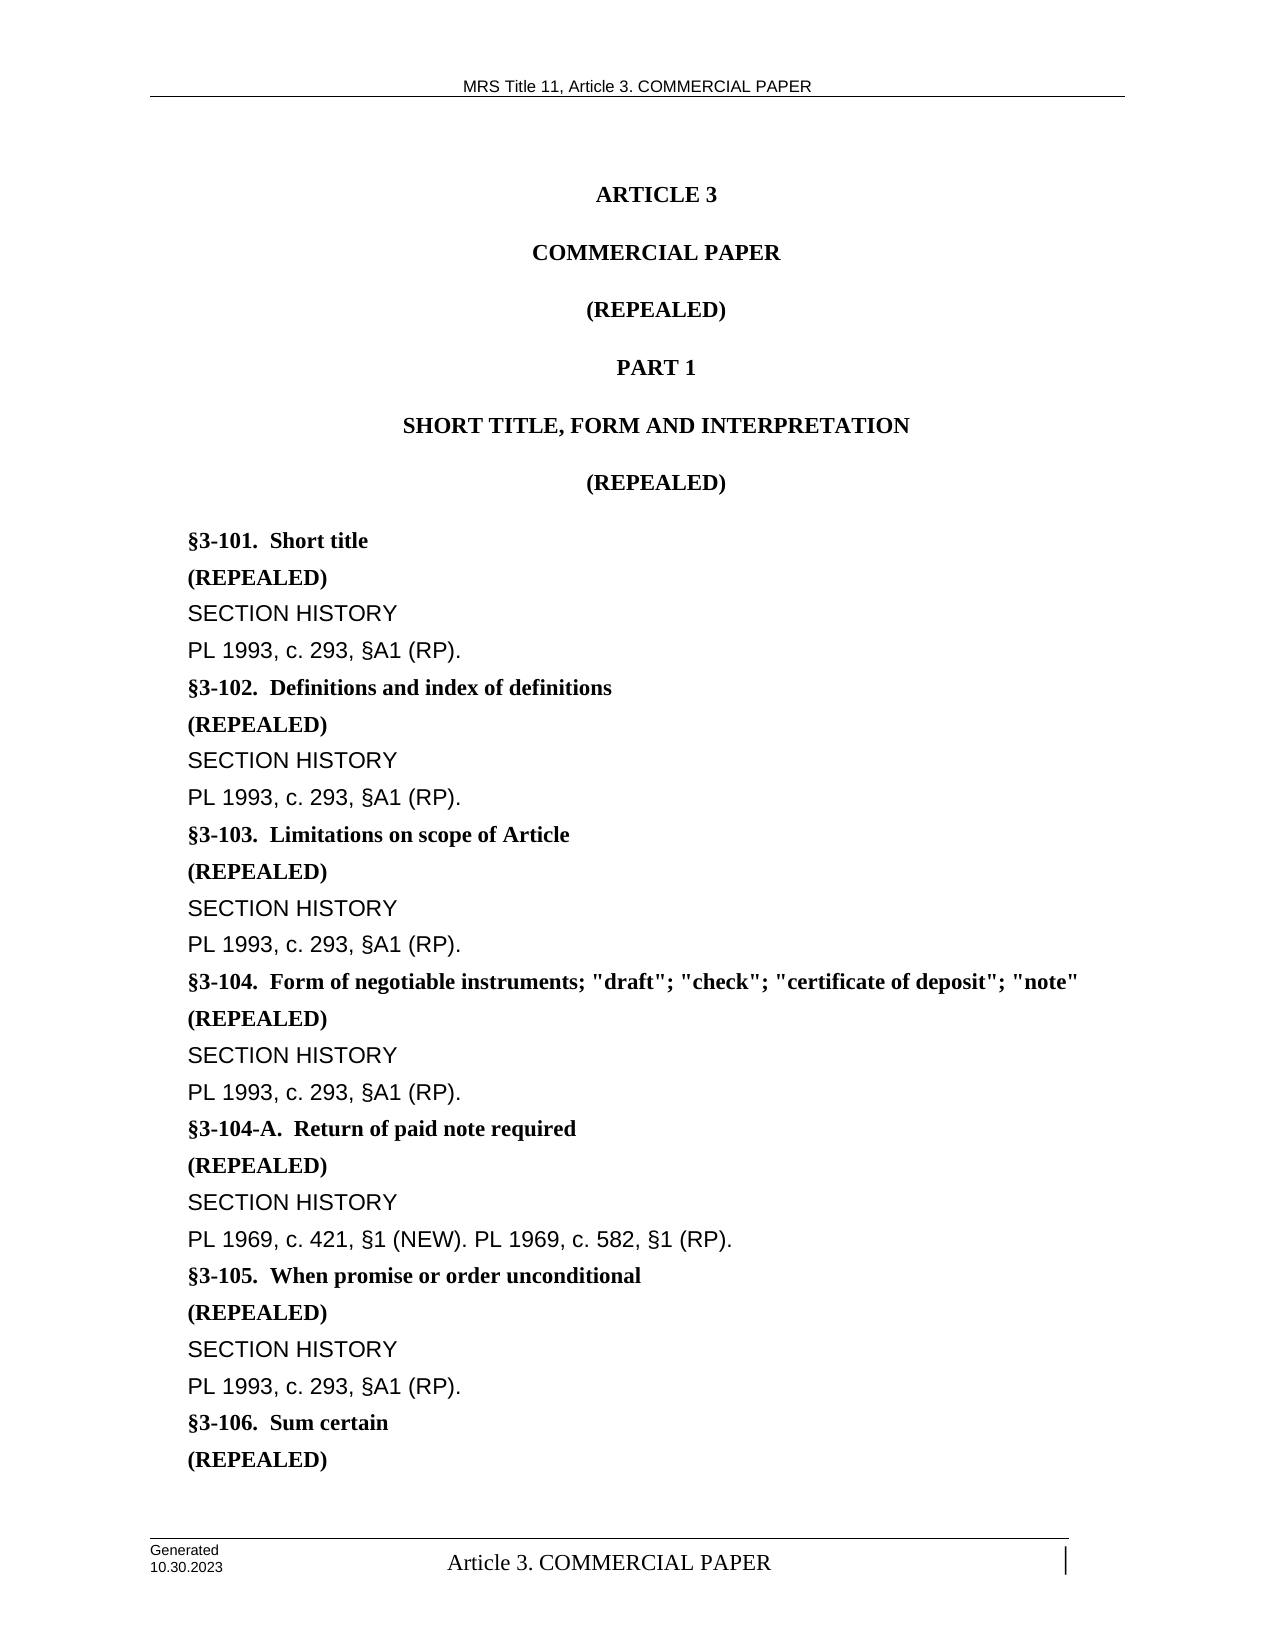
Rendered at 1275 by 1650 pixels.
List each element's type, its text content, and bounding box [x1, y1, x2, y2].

text (REPEALED) [187, 469, 1125, 496]
text SECTION HISTORY [187, 1336, 1125, 1362]
text COMMERCIAL PAPER [187, 239, 1125, 265]
text §3-104-A. Return of paid note required [187, 1115, 1125, 1142]
text SECTION HISTORY [187, 1042, 1125, 1068]
text (REPEALED) [187, 1299, 1125, 1325]
text (REPEALED) [187, 1005, 1125, 1031]
text PL 1969, c. 421, §1 (NEW). PL 1969, c. 582, §1 (RP). [187, 1226, 1125, 1252]
text §3-105. When promise or order unconditional [187, 1262, 1125, 1289]
text §3-103. Limitations on scope of Article [187, 821, 1125, 847]
text §3-106. Sum certain [187, 1409, 1125, 1436]
text (REPEALED) [187, 858, 1125, 884]
text SECTION HISTORY [187, 894, 1125, 921]
text PL 1993, c. 293, §A1 (RP). [187, 931, 1125, 958]
text SECTION HISTORY [187, 747, 1125, 774]
text PL 1993, c. 293, §A1 (RP). [187, 1373, 1125, 1399]
text (REPEALED) [187, 296, 1125, 323]
text PL 1993, c. 293, §A1 (RP). [187, 784, 1125, 811]
text §3-101. Short title [187, 527, 1125, 553]
text ARTICLE 3 [187, 181, 1125, 208]
text (REPEALED) [187, 1152, 1125, 1178]
text (REPEALED) [187, 564, 1125, 590]
text PL 1993, c. 293, §A1 (RP). [187, 637, 1125, 663]
text (REPEALED) [187, 711, 1125, 737]
text (REPEALED) [187, 1446, 1125, 1472]
text SECTION HISTORY [187, 1189, 1125, 1215]
text §3-102. Definitions and index of definitions [187, 674, 1125, 700]
text PART 1 [187, 354, 1125, 380]
text §3-104. Form of negotiable instruments; "draft"; "check"; "certificate of deposit"; "note" [187, 968, 1125, 994]
text SHORT TITLE, FORM AND INTERPRETATION [187, 412, 1125, 438]
text PL 1993, c. 293, §A1 (RP). [187, 1078, 1125, 1105]
text SECTION HISTORY [187, 600, 1125, 627]
